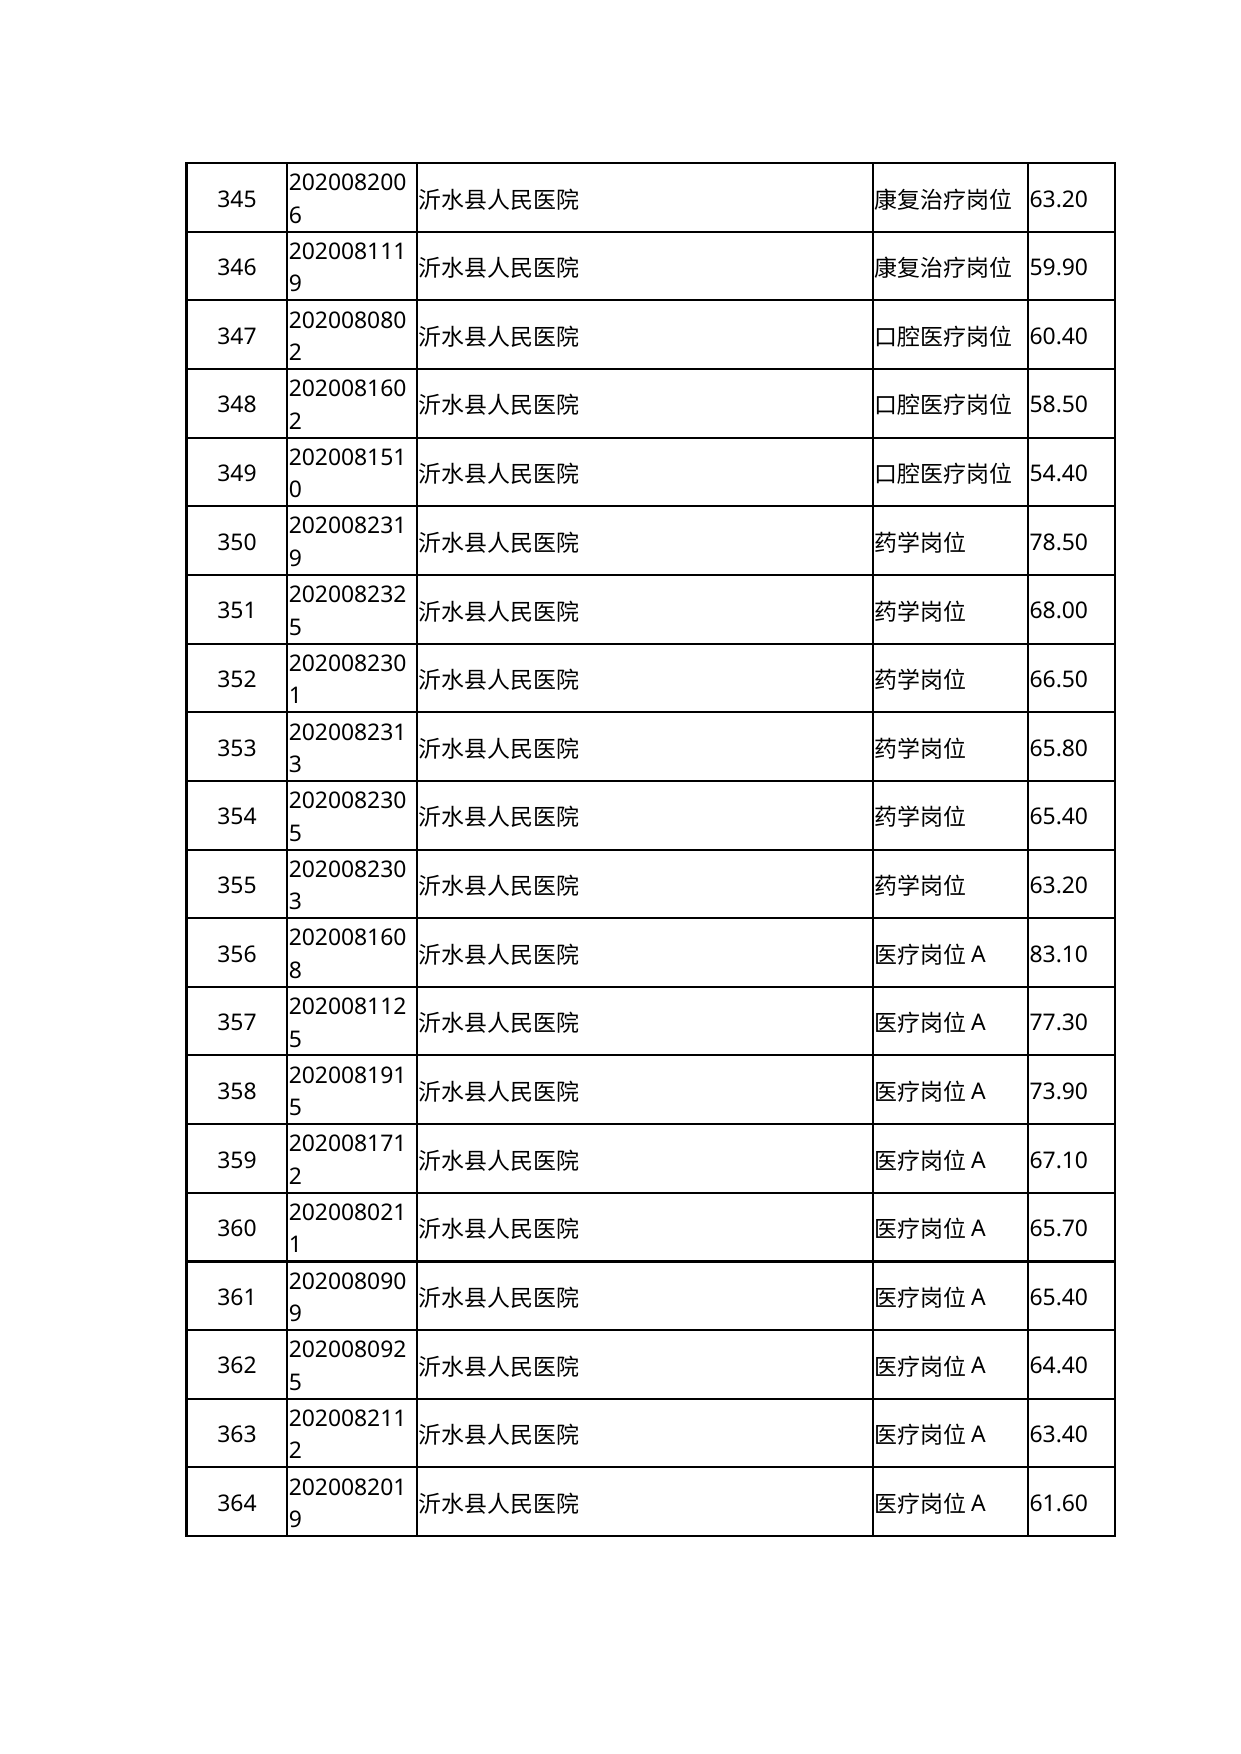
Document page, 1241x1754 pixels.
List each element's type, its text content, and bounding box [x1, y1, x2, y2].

table_cell 61.60 [1029, 1468, 1114, 1535]
table_cell 63.20 [1029, 164, 1114, 231]
table_cell 78.50 [1029, 507, 1114, 574]
table_cell 345 [188, 164, 286, 231]
table_cell 沂水县人民医院 [418, 1331, 872, 1398]
table_cell 63.40 [1029, 1400, 1114, 1466]
table_cell 2020081602 [288, 370, 416, 437]
table_cell 康复治疗岗位 [874, 164, 1027, 231]
table_cell 353 [188, 713, 286, 780]
table_cell 2020081119 [288, 233, 416, 299]
table_cell 352 [188, 645, 286, 711]
table_cell 康复治疗岗位 [874, 233, 1027, 299]
table_cell 59.90 [1029, 233, 1114, 299]
table_cell 医疗岗位A [874, 1400, 1027, 1466]
table_cell 350 [188, 507, 286, 574]
table_cell 药学岗位 [874, 576, 1027, 642]
table_cell 药学岗位 [874, 851, 1027, 917]
table_cell 67.10 [1029, 1125, 1114, 1192]
table_cell 2020082305 [288, 782, 416, 848]
table_cell 2020082006 [288, 164, 416, 231]
table_cell 65.70 [1029, 1194, 1114, 1260]
table_cell 医疗岗位A [874, 1331, 1027, 1398]
table_cell 2020082112 [288, 1400, 416, 1466]
table_cell 沂水县人民医院 [418, 1468, 872, 1535]
table_cell 沂水县人民医院 [418, 1400, 872, 1466]
table_cell 口腔医疗岗位 [874, 370, 1027, 437]
table_cell 沂水县人民医院 [418, 164, 872, 231]
table_cell 64.40 [1029, 1331, 1114, 1398]
table_cell 沂水县人民医院 [418, 301, 872, 368]
table_cell 363 [188, 1400, 286, 1466]
table_cell 沂水县人民医院 [418, 782, 872, 848]
table_cell 2020080211 [288, 1194, 416, 1260]
table_cell 65.80 [1029, 713, 1114, 780]
table_cell 2020081125 [288, 988, 416, 1054]
table_cell 351 [188, 576, 286, 642]
table_cell 347 [188, 301, 286, 368]
table_cell 2020080802 [288, 301, 416, 368]
table_cell 医疗岗位A [874, 1468, 1027, 1535]
table_cell 沂水县人民医院 [418, 919, 872, 986]
table_cell 2020082303 [288, 851, 416, 917]
table_cell 2020080925 [288, 1331, 416, 1398]
table_cell 2020081510 [288, 439, 416, 505]
table_cell 2020082319 [288, 507, 416, 574]
table_cell 63.20 [1029, 851, 1114, 917]
table_cell 药学岗位 [874, 782, 1027, 848]
table_cell 66.50 [1029, 645, 1114, 711]
table_cell 354 [188, 782, 286, 848]
table_cell 医疗岗位A [874, 1056, 1027, 1123]
table_cell 2020081915 [288, 1056, 416, 1123]
table_cell 359 [188, 1125, 286, 1192]
table_cell 2020081712 [288, 1125, 416, 1192]
table_cell 沂水县人民医院 [418, 1194, 872, 1260]
table_cell 60.40 [1029, 301, 1114, 368]
table_cell 358 [188, 1056, 286, 1123]
table_cell 口腔医疗岗位 [874, 301, 1027, 368]
table_cell 360 [188, 1194, 286, 1260]
table_cell 2020082313 [288, 713, 416, 780]
table_cell 349 [188, 439, 286, 505]
table_cell 医疗岗位A [874, 1194, 1027, 1260]
table_cell 沂水县人民医院 [418, 1263, 872, 1329]
table_cell 58.50 [1029, 370, 1114, 437]
table_cell 364 [188, 1468, 286, 1535]
table_cell 医疗岗位A [874, 1263, 1027, 1329]
table_cell 2020082325 [288, 576, 416, 642]
table_cell 沂水县人民医院 [418, 507, 872, 574]
table_cell 2020081608 [288, 919, 416, 986]
table_cell 2020082019 [288, 1468, 416, 1535]
table_cell 65.40 [1029, 782, 1114, 848]
table_cell 医疗岗位A [874, 1125, 1027, 1192]
table_cell 362 [188, 1331, 286, 1398]
table_cell 357 [188, 988, 286, 1054]
table_cell 361 [188, 1263, 286, 1329]
table_cell 沂水县人民医院 [418, 988, 872, 1054]
table_cell 药学岗位 [874, 645, 1027, 711]
table_cell 药学岗位 [874, 713, 1027, 780]
table_cell 68.00 [1029, 576, 1114, 642]
table_cell 2020082301 [288, 645, 416, 711]
table_cell 口腔医疗岗位 [874, 439, 1027, 505]
table_cell 药学岗位 [874, 507, 1027, 574]
table_cell 沂水县人民医院 [418, 233, 872, 299]
table_cell 沂水县人民医院 [418, 576, 872, 642]
table_cell 医疗岗位A [874, 988, 1027, 1054]
table_cell 77.30 [1029, 988, 1114, 1054]
table_cell 沂水县人民医院 [418, 439, 872, 505]
table_cell 沂水县人民医院 [418, 1125, 872, 1192]
table_cell 沂水县人民医院 [418, 713, 872, 780]
table_cell 2020080909 [288, 1263, 416, 1329]
table_cell 348 [188, 370, 286, 437]
table_cell 54.40 [1029, 439, 1114, 505]
table_cell 沂水县人民医院 [418, 370, 872, 437]
table_cell 73.90 [1029, 1056, 1114, 1123]
table_cell 沂水县人民医院 [418, 645, 872, 711]
table_cell 83.10 [1029, 919, 1114, 986]
table_cell 65.40 [1029, 1263, 1114, 1329]
table_cell 355 [188, 851, 286, 917]
table_cell 346 [188, 233, 286, 299]
table_cell 356 [188, 919, 286, 986]
table_cell 沂水县人民医院 [418, 851, 872, 917]
table_cell 沂水县人民医院 [418, 1056, 872, 1123]
table_cell 医疗岗位A [874, 919, 1027, 986]
